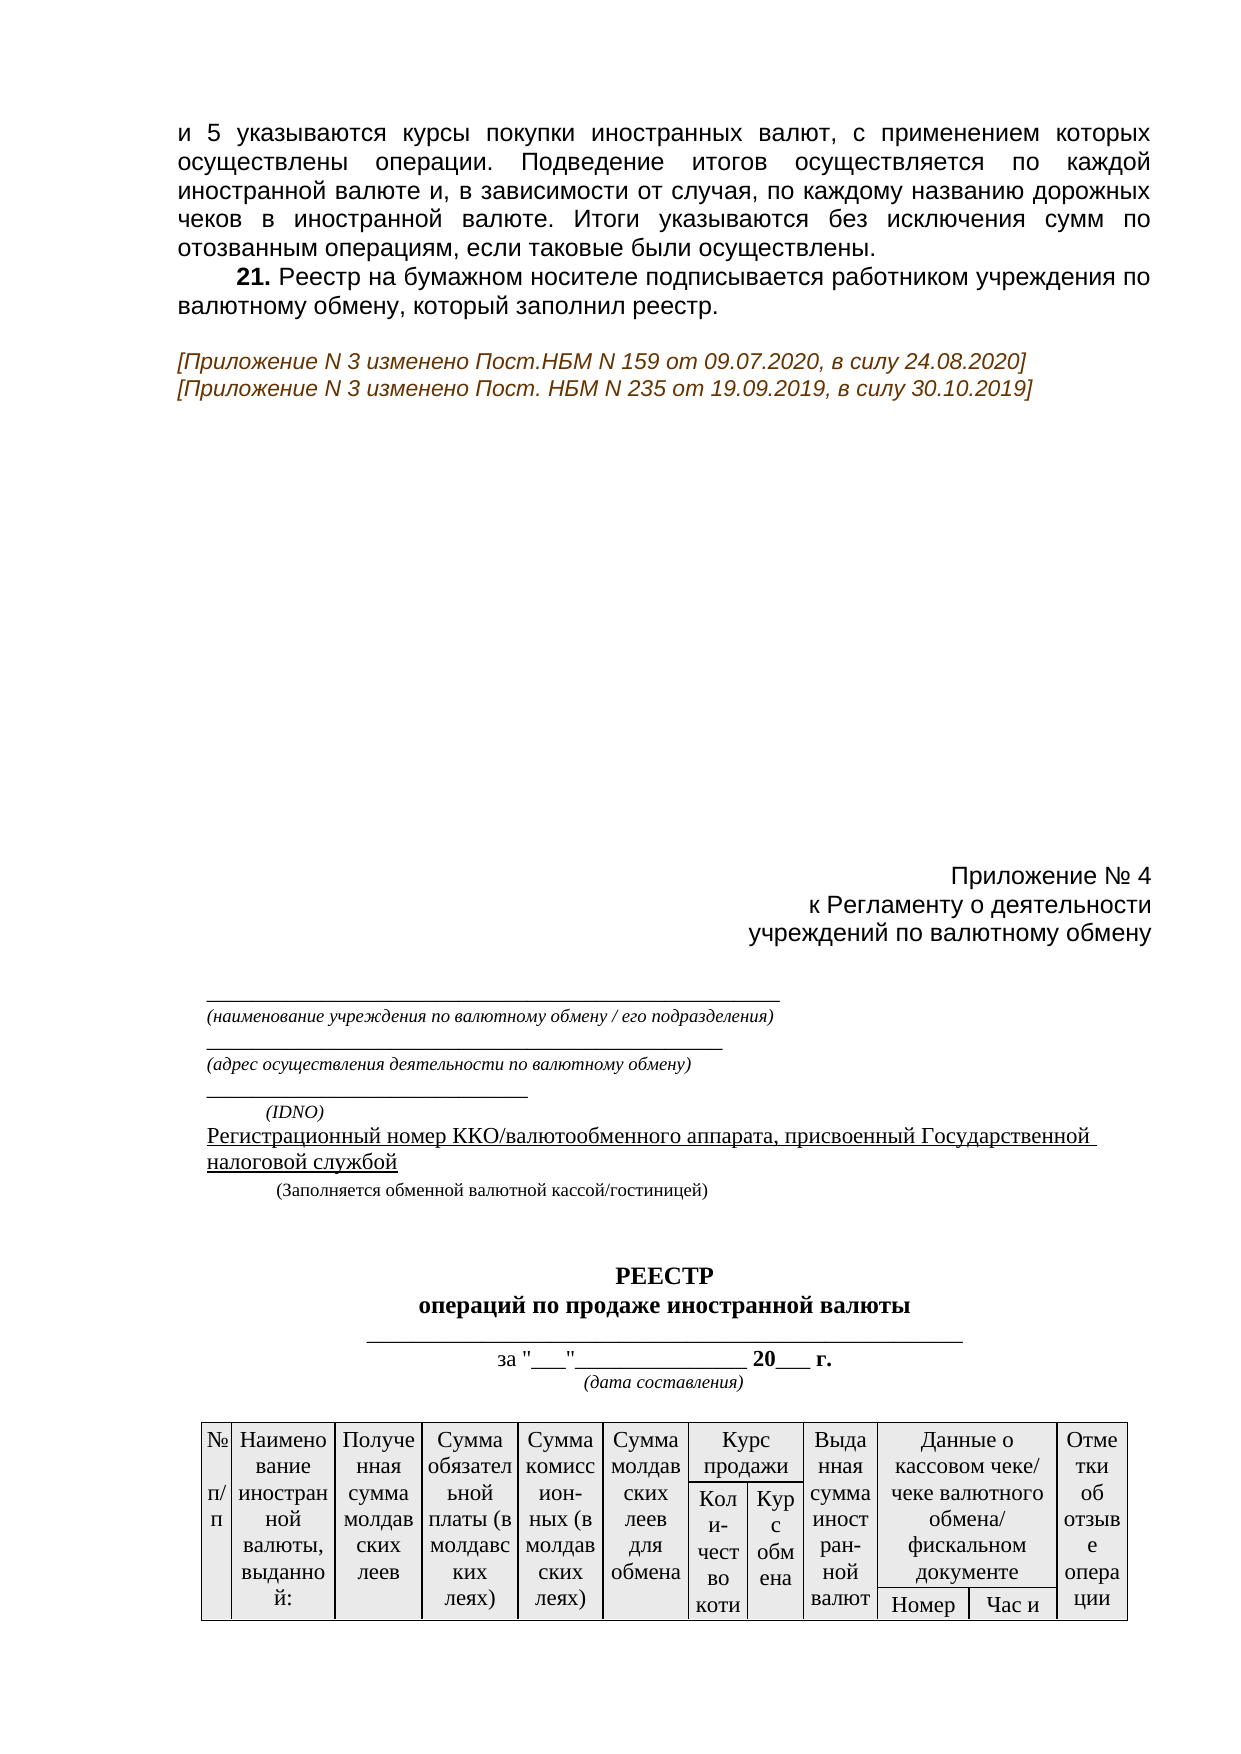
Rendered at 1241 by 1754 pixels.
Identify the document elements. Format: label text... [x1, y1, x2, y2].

text к Регламенту о деятельности [177, 889, 1152, 918]
table_cell Выданная сумма иностран- ной валюты [804, 1423, 877, 1619]
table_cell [970, 1588, 1056, 1619]
table_cell Данные о кассовом чеке/ чеке валютного обмена/ фискальном документе [878, 1423, 1056, 1587]
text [177, 118, 1152, 262]
text учреждений по валютному обмену [177, 918, 1152, 947]
table_cell Полученная сумма молдавских леев [336, 1423, 421, 1619]
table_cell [878, 1588, 968, 1619]
table_cell Курс обмена [748, 1483, 803, 1619]
table_cell Курс продажи [689, 1423, 803, 1481]
text 21. Реестр на бумажном носителе подписывается работником учреждения по валютному обмену, который заполнил реестр. [177, 262, 1152, 319]
text [Приложение N 3 изменено Пост.НБМ N 159 от 09.07.2020, в силу 24.08.2020] [177, 348, 1152, 374]
table_header __________________________________________________ (наименование учреждения по валютному обмену / его подразделения) _____________________________________________ (адрес осуществления деятельности по валютному обмену) ____________________________ (IDNO) Регистрационный номер ККО/валютообменного аппарата, присвоенный Государственной налоговой службой (Заполняется обменной валютной кассой/гостиницей) [202, 976, 1127, 1230]
table_cell Наименование иностранной валюты, выданной: - наличными; - дорожными чеками (указывается валюта, название, номера, серии дорожных чеков) [232, 1423, 334, 1619]
table_cell Отметки об отзыве операции [1058, 1423, 1127, 1619]
text Приложение № 4 [177, 861, 1152, 889]
table_header РЕЕСТР операций по продаже иностранной валюты ____________________________________________________ за "___"_______________ 20___ г. (дата составления) [202, 1259, 1127, 1422]
table_cell № п/п [202, 1423, 231, 1619]
text [Приложение N 3 изменено Пост. НБМ N 235 от 19.09.2019, в силу 30.10.2019] [177, 374, 1152, 401]
table_cell Сумма обязательной платы (в молдавских леях) [423, 1423, 517, 1619]
table_cell Сумма молдавских леев для обмена [604, 1423, 688, 1619]
table_cell Сумма комиссион- ных (в молдавских леях) [519, 1423, 602, 1619]
table_cell Коли- чество котиру- емых единиц [689, 1483, 747, 1619]
